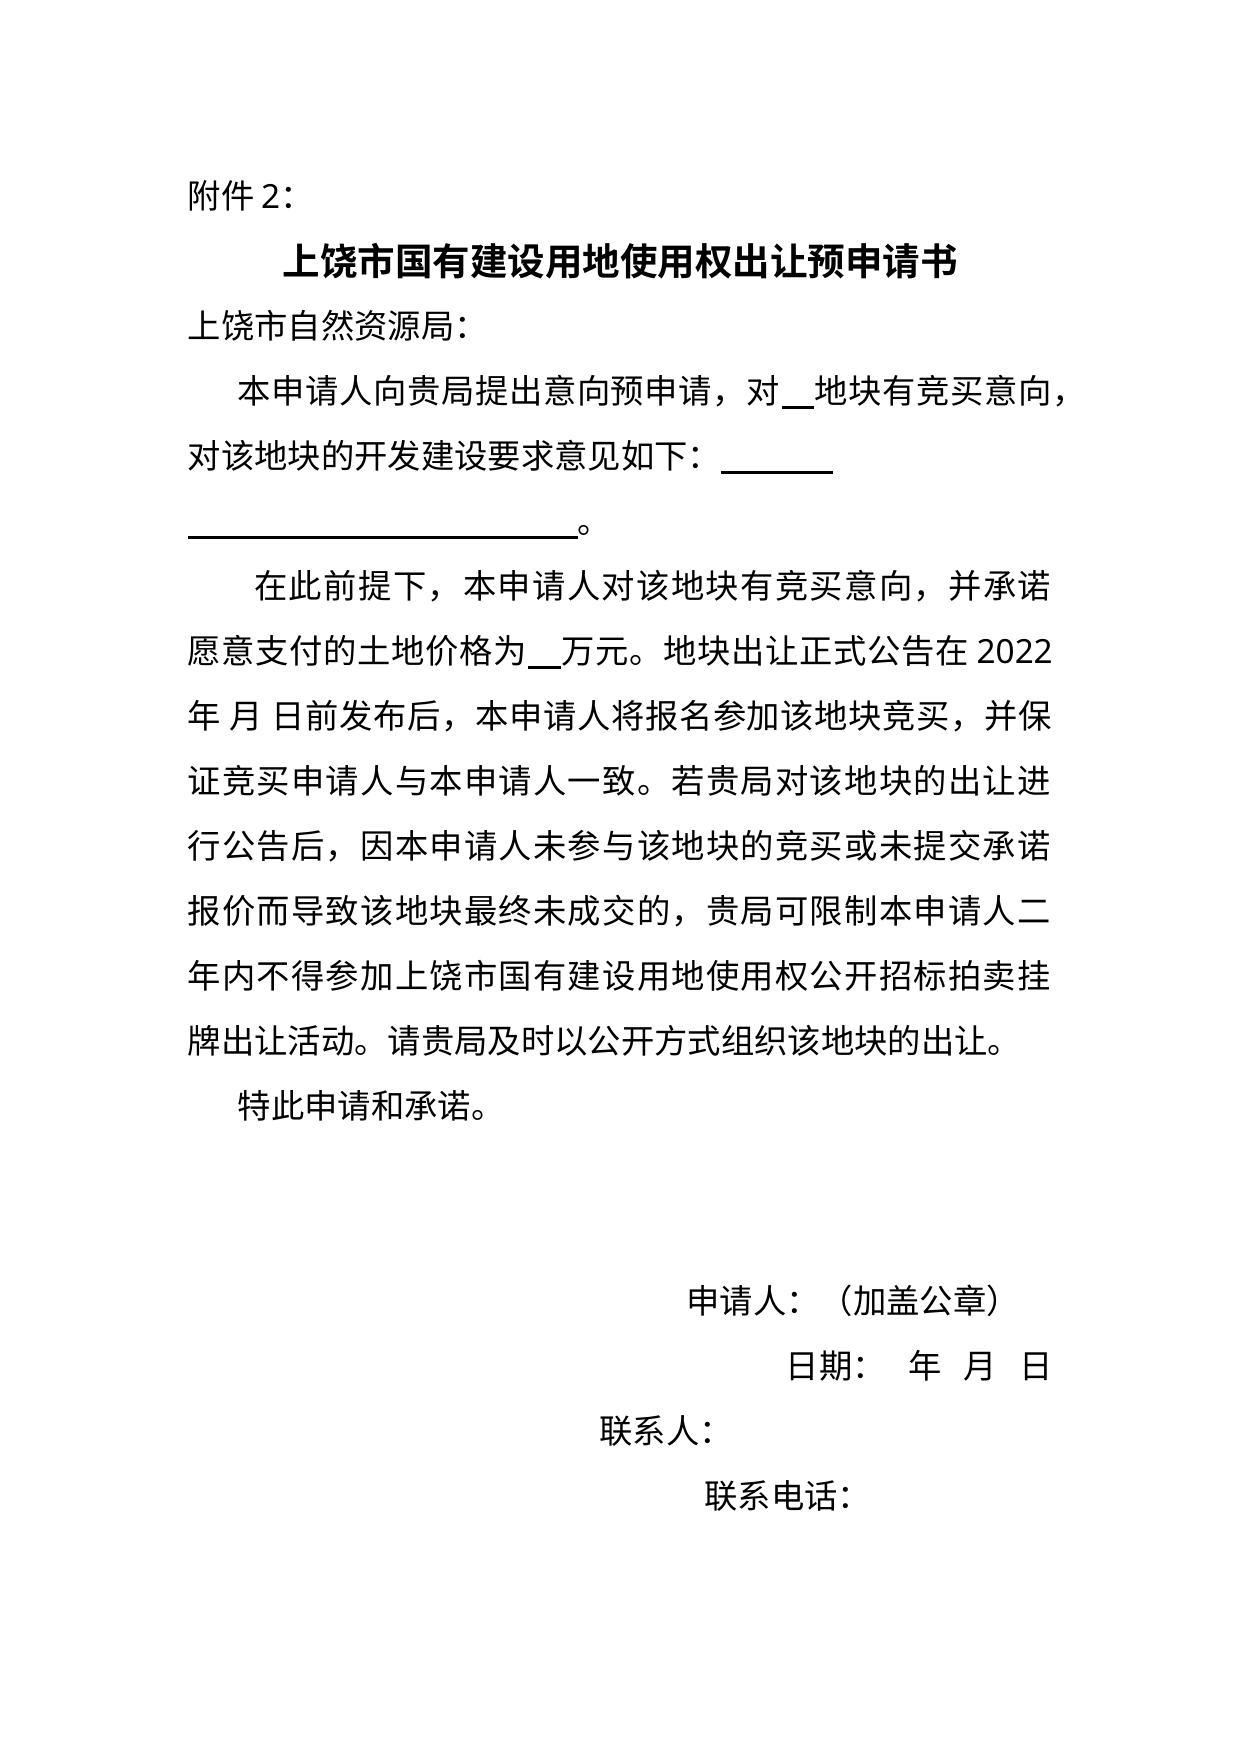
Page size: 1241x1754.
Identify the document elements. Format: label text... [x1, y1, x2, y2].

text 。 [187, 487, 1053, 552]
text 特此申请和承诺。 [187, 1072, 1053, 1137]
text 附件2： [187, 162, 1053, 227]
text 上饶市自然资源局： [187, 292, 1053, 357]
text 日期： 年 月 日 [187, 1332, 1053, 1397]
text 上饶市国有建设用地使用权出让预申请书 [187, 227, 1053, 292]
text 联系人： [187, 1397, 919, 1462]
text 申请人：（加盖公章） [187, 1267, 1019, 1332]
text 联系电话： [187, 1462, 986, 1527]
text 本申请人向贵局提出意向预申请，对 地块有竞买意向，对该地块的开发建设要求意见如下： [187, 357, 1053, 487]
text 在此前提下，本申请人对该地块有竞买意向，并承诺愿意支付的土地价格为 万元。地块出让正式公告在2022年 月 日前发布后，本申请人将报名参加该地块竞买，并保证竞买申请人与本申请人一致。若贵局对该地块的出让进行公告后，因本申请人未参与该地块的竞买或未提交承诺报价而导致该地块最终未成交的，贵局可限制本申请人二年内不得参加上饶市国有建设用地使用权公开招标拍卖挂牌出让活动。请贵局及时以公开方式组织该地块的出让。 [187, 552, 1053, 1072]
